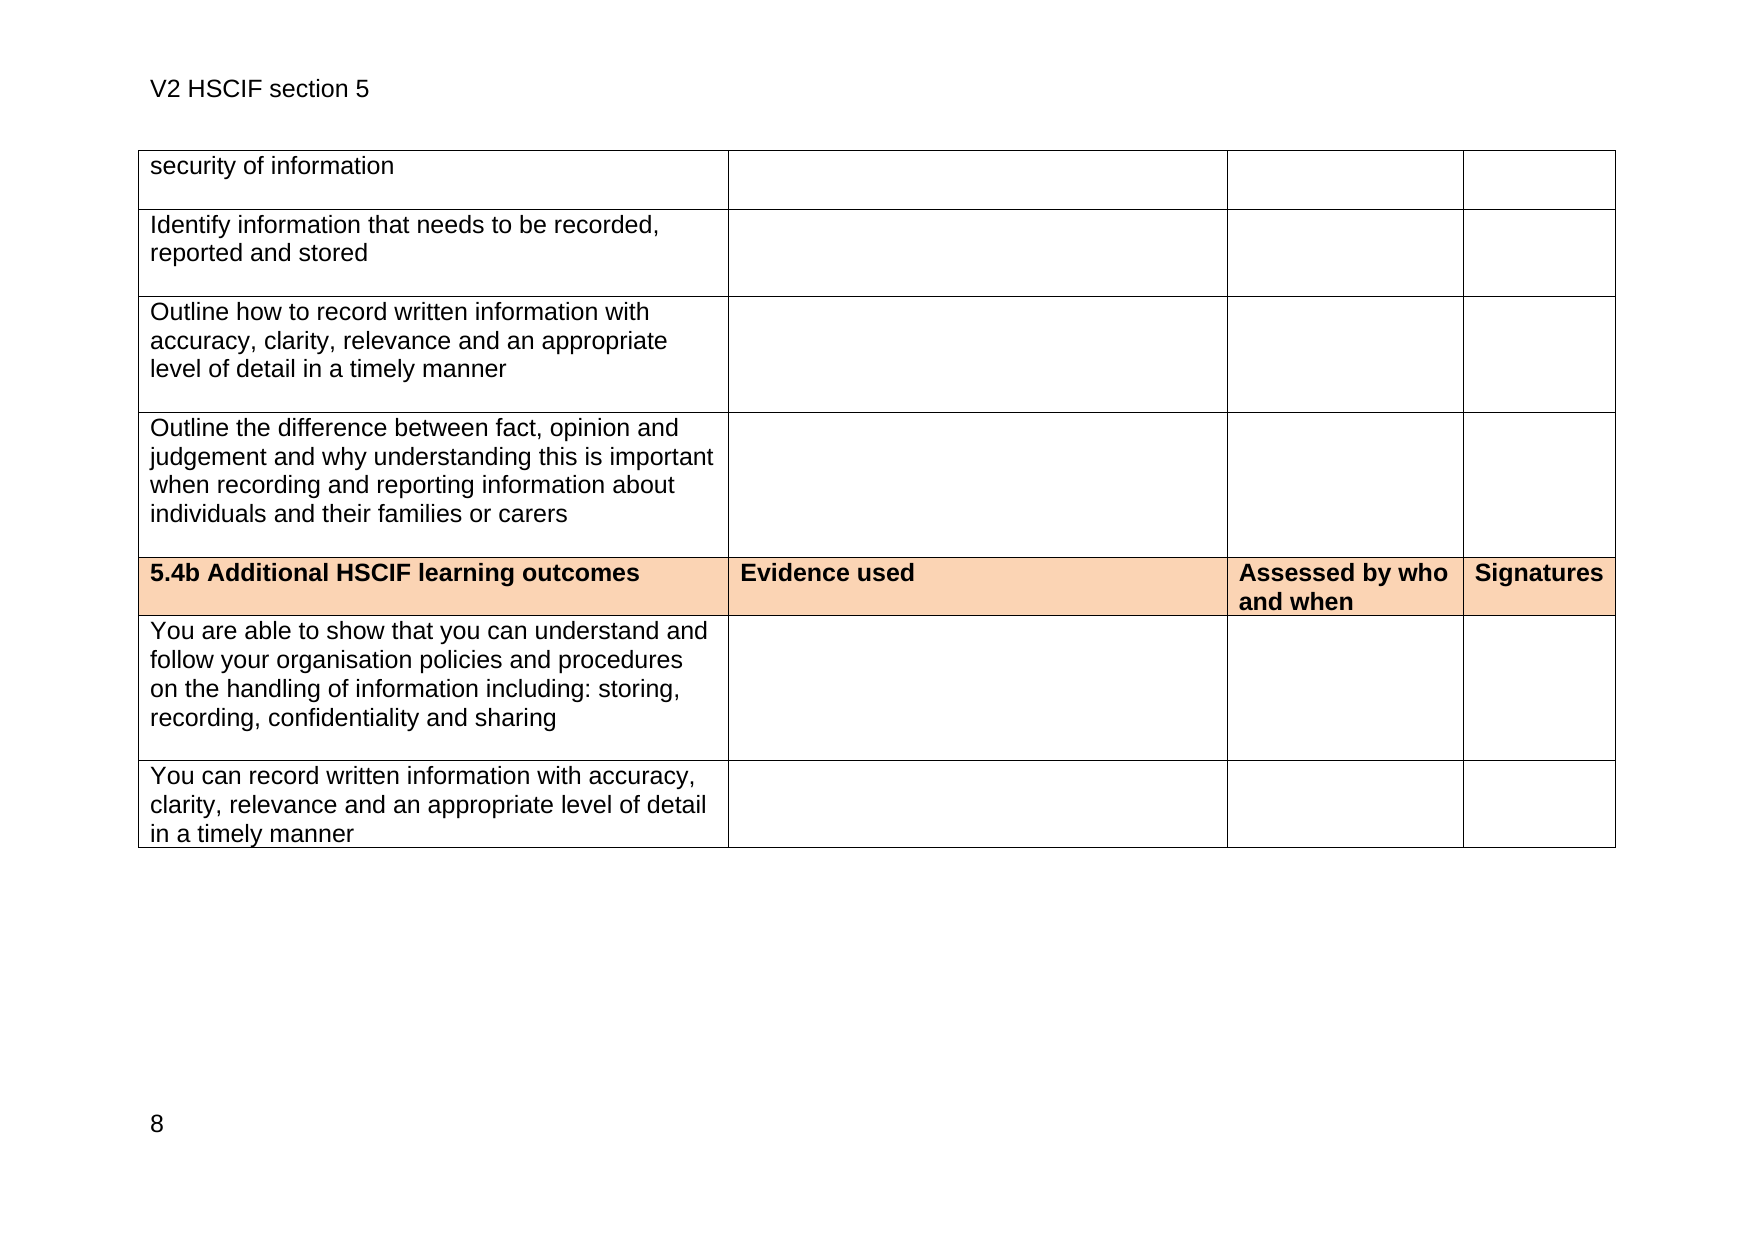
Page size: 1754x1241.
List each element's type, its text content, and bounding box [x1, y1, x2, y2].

table_cell Outline how to record written information with accuracy, clarity, relevance and an appropriate level of detail in a timely manner [139, 297, 728, 412]
table_cell You are able to show that you can understand and follow your organisation policies and procedures on the handling of information including: storing, recording, confidentiality and sharing [139, 616, 728, 760]
table_cell You can record written information with accuracy, clarity, relevance and an appropriate level of detail in a timely manner [139, 761, 728, 847]
table_cell [729, 616, 1227, 760]
table_cell [1464, 297, 1615, 412]
table_cell Assessed by who and when [1228, 558, 1463, 615]
table_cell [729, 210, 1227, 296]
table_cell [729, 761, 1227, 847]
table_cell [729, 297, 1227, 412]
table_cell [729, 151, 1227, 208]
table_cell Evidence used [729, 558, 1227, 615]
table_cell [1464, 151, 1615, 208]
table_cell [1228, 210, 1463, 296]
table_cell [1464, 761, 1615, 847]
table_cell [1464, 413, 1615, 557]
table_cell [1464, 616, 1615, 760]
table_cell [1228, 297, 1463, 412]
table_cell Signatures [1464, 558, 1615, 615]
table_cell Identify information that needs to be recorded, reported and stored [139, 210, 728, 296]
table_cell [139, 151, 728, 208]
table_cell [1228, 761, 1463, 847]
table_cell Outline the difference between fact, opinion and judgement and why understanding this is important when recording and reporting information about individuals and their families or carers [139, 413, 728, 557]
table_cell 5.4b Additional HSCIF learning outcomes [139, 558, 728, 615]
table_cell [729, 413, 1227, 557]
table_cell [1228, 616, 1463, 760]
table_cell [1464, 210, 1615, 296]
table_cell [1228, 151, 1463, 208]
table_cell [1228, 413, 1463, 557]
